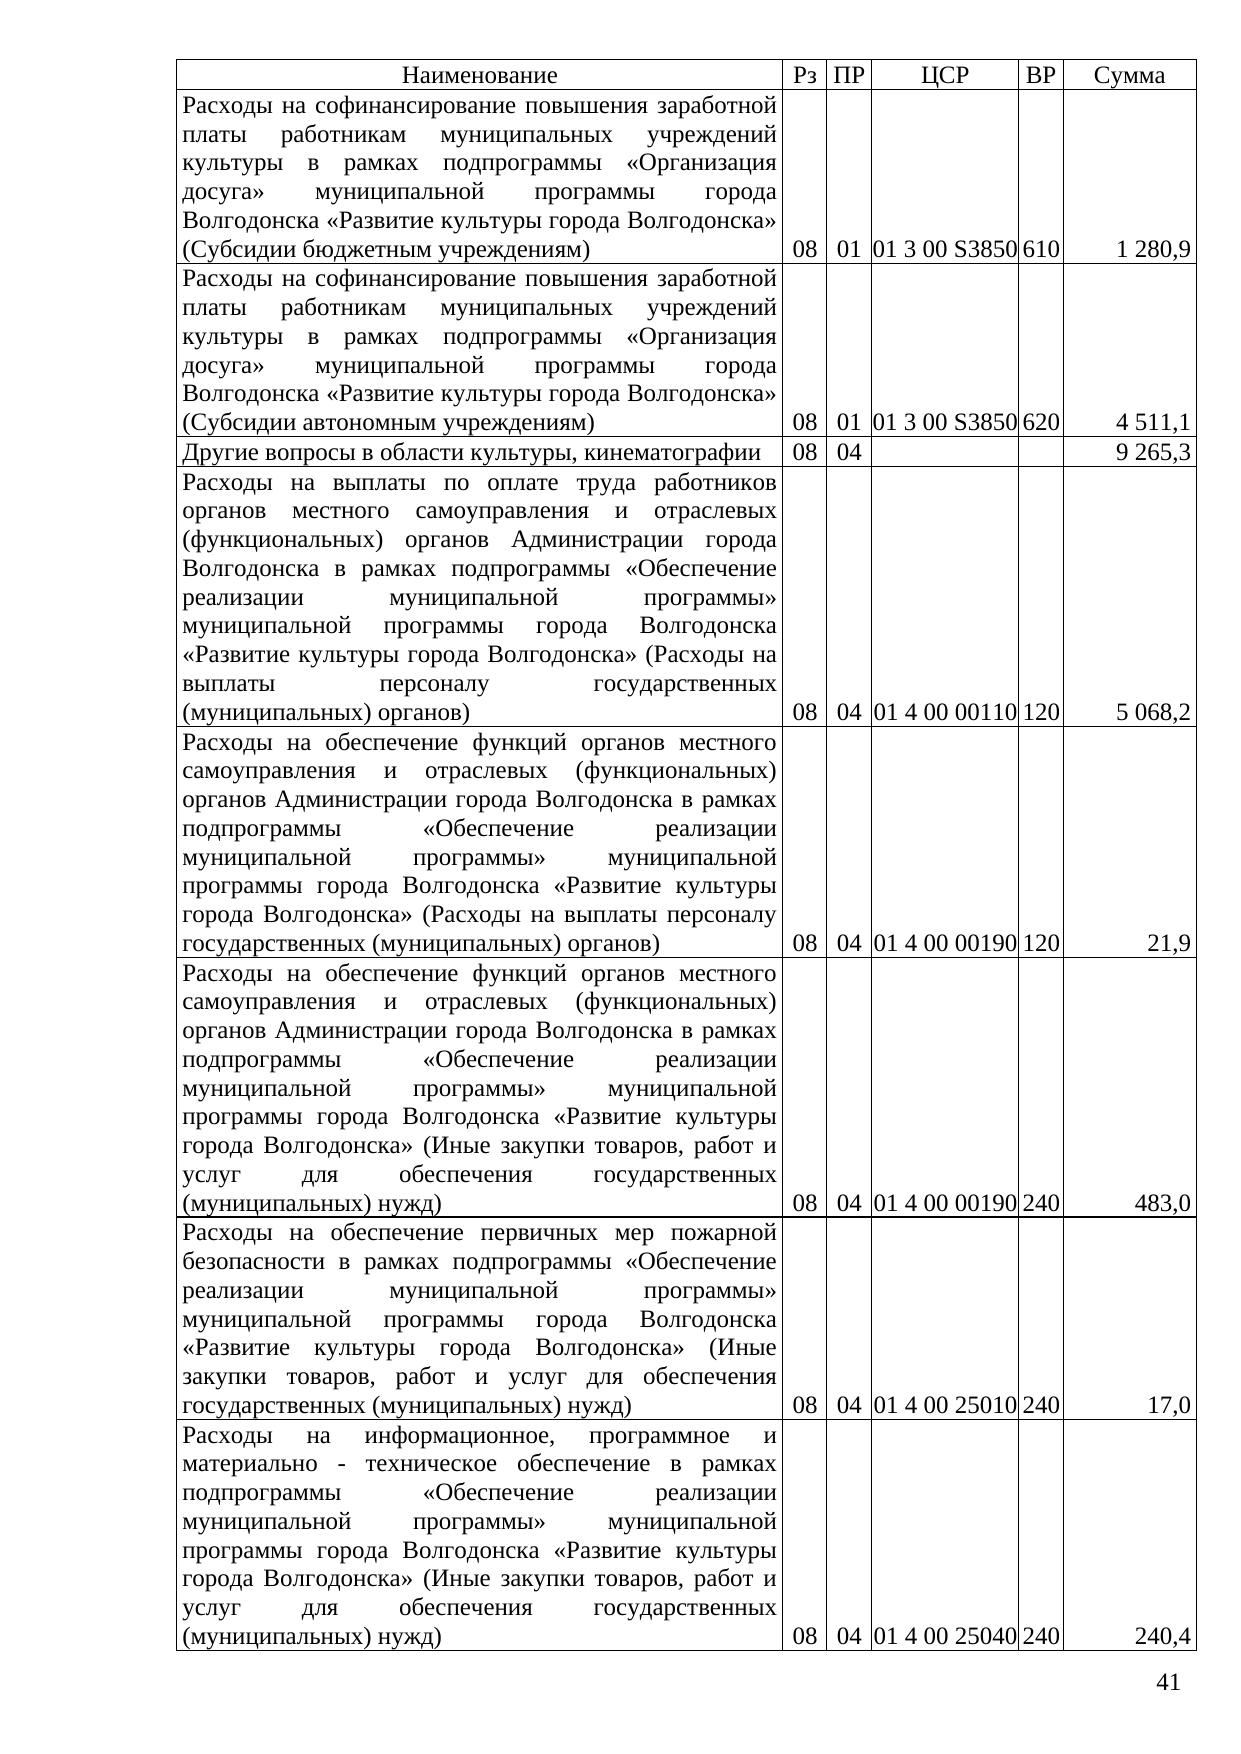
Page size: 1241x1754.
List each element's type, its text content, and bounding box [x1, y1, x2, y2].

table_cell 01 4 00 00190 [872, 727, 1018, 957]
table_cell 04 [827, 1420, 871, 1650]
table_cell Расходы на выплаты по оплате труда работников органов местного самоуправления и отраслевых (функциональных) органов Администрации города Волгодонска в рамках подпрограммы «Обеспечение реализации муниципальной программы» муниципальной программы города Волгодонска «Развитие культуры города Волгодонска» (Расходы на выплаты персоналу государственных (муниципальных) органов) [177, 467, 782, 726]
table_cell 01 4 00 00190 [872, 958, 1018, 1216]
table_header ВР [1019, 60, 1063, 89]
table_cell 01 4 00 25040 [872, 1420, 1018, 1650]
table_cell 5 068,2 [1064, 467, 1196, 726]
table_cell 01 [827, 264, 871, 436]
table_header ПР [827, 60, 871, 89]
table_cell 04 [827, 437, 871, 466]
table_cell 1 280,9 [1064, 90, 1196, 262]
table_header Наименование [177, 60, 782, 89]
table_header Рз [783, 60, 826, 89]
table_cell 240 [1019, 1420, 1063, 1650]
table_cell 04 [827, 1218, 871, 1419]
table_cell Расходы на софинансирование повышения заработной платы работникам муниципальных учреждений культуры в рамках подпрограммы «Организация досуга» муниципальной программы города Волгодонска «Развитие культуры города Волгодонска» (Субсидии автономным учреждениям) [177, 264, 782, 436]
table_cell [1019, 437, 1063, 466]
table_cell 620 [1019, 264, 1063, 436]
table_cell Расходы на информационное, программное и материально - техническое обеспечение в рамках подпрограммы «Обеспечение реализации муниципальной программы» муниципальной программы города Волгодонска «Развитие культуры города Волгодонска» (Иные закупки товаров, работ и услуг для обеспечения государственных (муниципальных) нужд) [177, 1420, 782, 1650]
table_cell 483,0 [1064, 958, 1196, 1216]
table_cell 08 [783, 958, 826, 1216]
table_cell [872, 437, 1018, 466]
table_cell 01 4 00 00110 [872, 467, 1018, 726]
table_cell 04 [827, 727, 871, 957]
table_cell 240 [1019, 1218, 1063, 1419]
table_cell Расходы на обеспечение функций органов местного самоуправления и отраслевых (функциональных) органов Администрации города Волгодонска в рамках подпрограммы «Обеспечение реализации муниципальной программы» муниципальной программы города Волгодонска «Развитие культуры города Волгодонска» (Расходы на выплаты персоналу государственных (муниципальных) органов) [177, 727, 782, 957]
table_cell 610 [1019, 90, 1063, 262]
table_cell Расходы на обеспечение функций органов местного самоуправления и отраслевых (функциональных) органов Администрации города Волгодонска в рамках подпрограммы «Обеспечение реализации муниципальной программы» муниципальной программы города Волгодонска «Развитие культуры города Волгодонска» (Иные закупки товаров, работ и услуг для обеспечения государственных (муниципальных) нужд) [177, 958, 782, 1216]
table_cell Расходы на обеспечение первичных мер пожарной безопасности в рамках подпрограммы «Обеспечение реализации муниципальной программы» муниципальной программы города Волгодонска «Развитие культуры города Волгодонска» (Иные закупки товаров, работ и услуг для обеспечения государственных (муниципальных) нужд) [177, 1218, 782, 1419]
table_cell 08 [783, 264, 826, 436]
table_cell 01 3 00 S3850 [872, 264, 1018, 436]
table_cell 08 [783, 727, 826, 957]
table_cell 120 [1019, 727, 1063, 957]
table_cell 08 [783, 1218, 826, 1419]
table_cell 21,9 [1064, 727, 1196, 957]
table_cell 4 511,1 [1064, 264, 1196, 436]
table_cell 08 [783, 467, 826, 726]
table_cell 01 3 00 S3850 [872, 90, 1018, 262]
table_cell 01 4 00 25010 [872, 1218, 1018, 1419]
table_cell 08 [783, 1420, 826, 1650]
table_cell 9 265,3 [1064, 437, 1196, 466]
table_cell Расходы на софинансирование повышения заработной платы работникам муниципальных учреждений культуры в рамках подпрограммы «Организация досуга» муниципальной программы города Волгодонска «Развитие культуры города Волгодонска» (Субсидии бюджетным учреждениям) [177, 90, 782, 262]
table_cell 04 [827, 467, 871, 726]
table_cell 01 [827, 90, 871, 262]
table_cell 08 [783, 437, 826, 466]
table_cell 08 [783, 90, 826, 262]
table_cell 240,4 [1064, 1420, 1196, 1650]
table_cell 240 [1019, 958, 1063, 1216]
table_cell 04 [827, 958, 871, 1216]
table_cell Другие вопросы в области культуры, кинематографии [177, 437, 782, 466]
table_header ЦСР [872, 60, 1018, 89]
table_cell 17,0 [1064, 1218, 1196, 1419]
table_header Сумма [1064, 60, 1196, 89]
table_cell 120 [1019, 467, 1063, 726]
